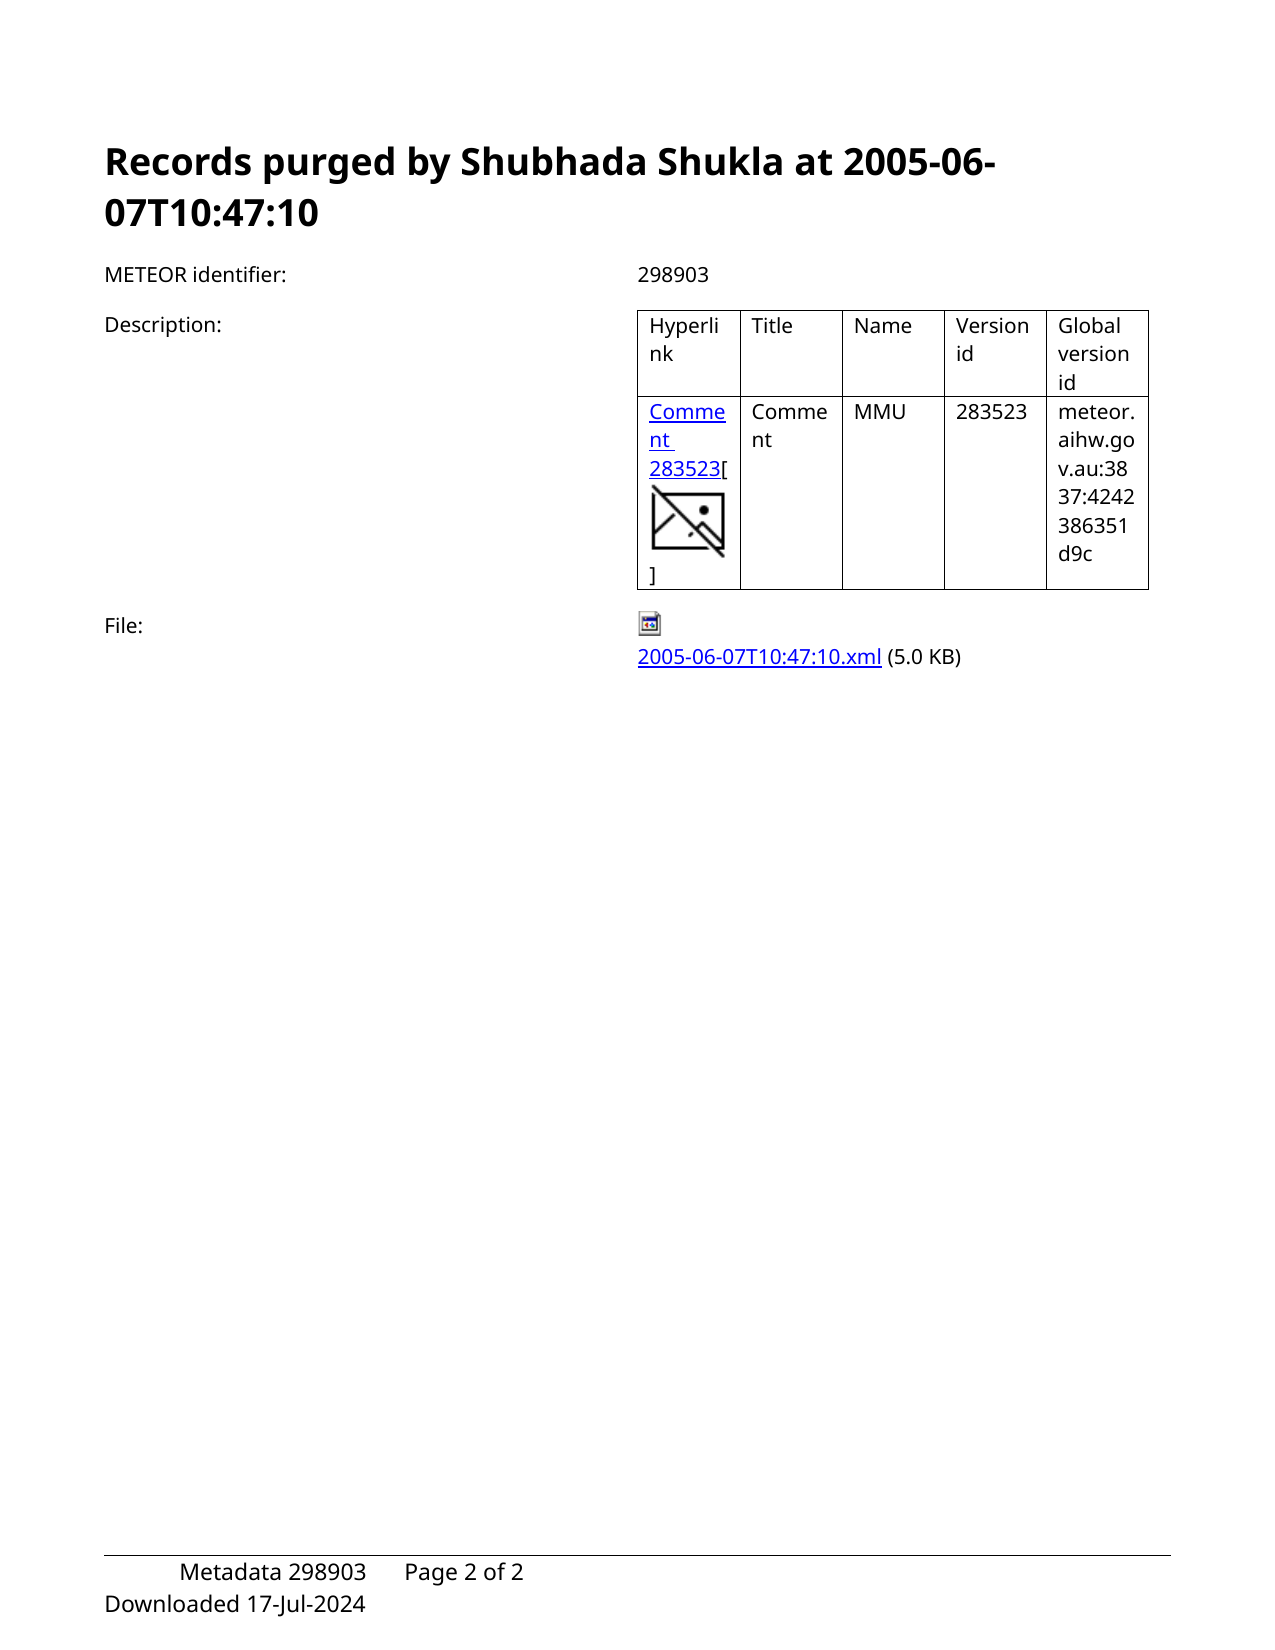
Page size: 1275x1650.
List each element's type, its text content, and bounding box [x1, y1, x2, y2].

table_cell [626, 299, 1159, 601]
table_cell File: [93, 601, 626, 712]
table_cell Description: [93, 299, 626, 601]
subtitle Records purged by Shubhada Shukla at 2005-06-07T10:47:10 [104, 135, 1171, 237]
table_header METEOR identifier: [93, 250, 626, 299]
table_cell 2005-06-07T10:47:10.xml (5.0 KB) [626, 601, 1159, 712]
table_header 298903 [626, 250, 1159, 299]
